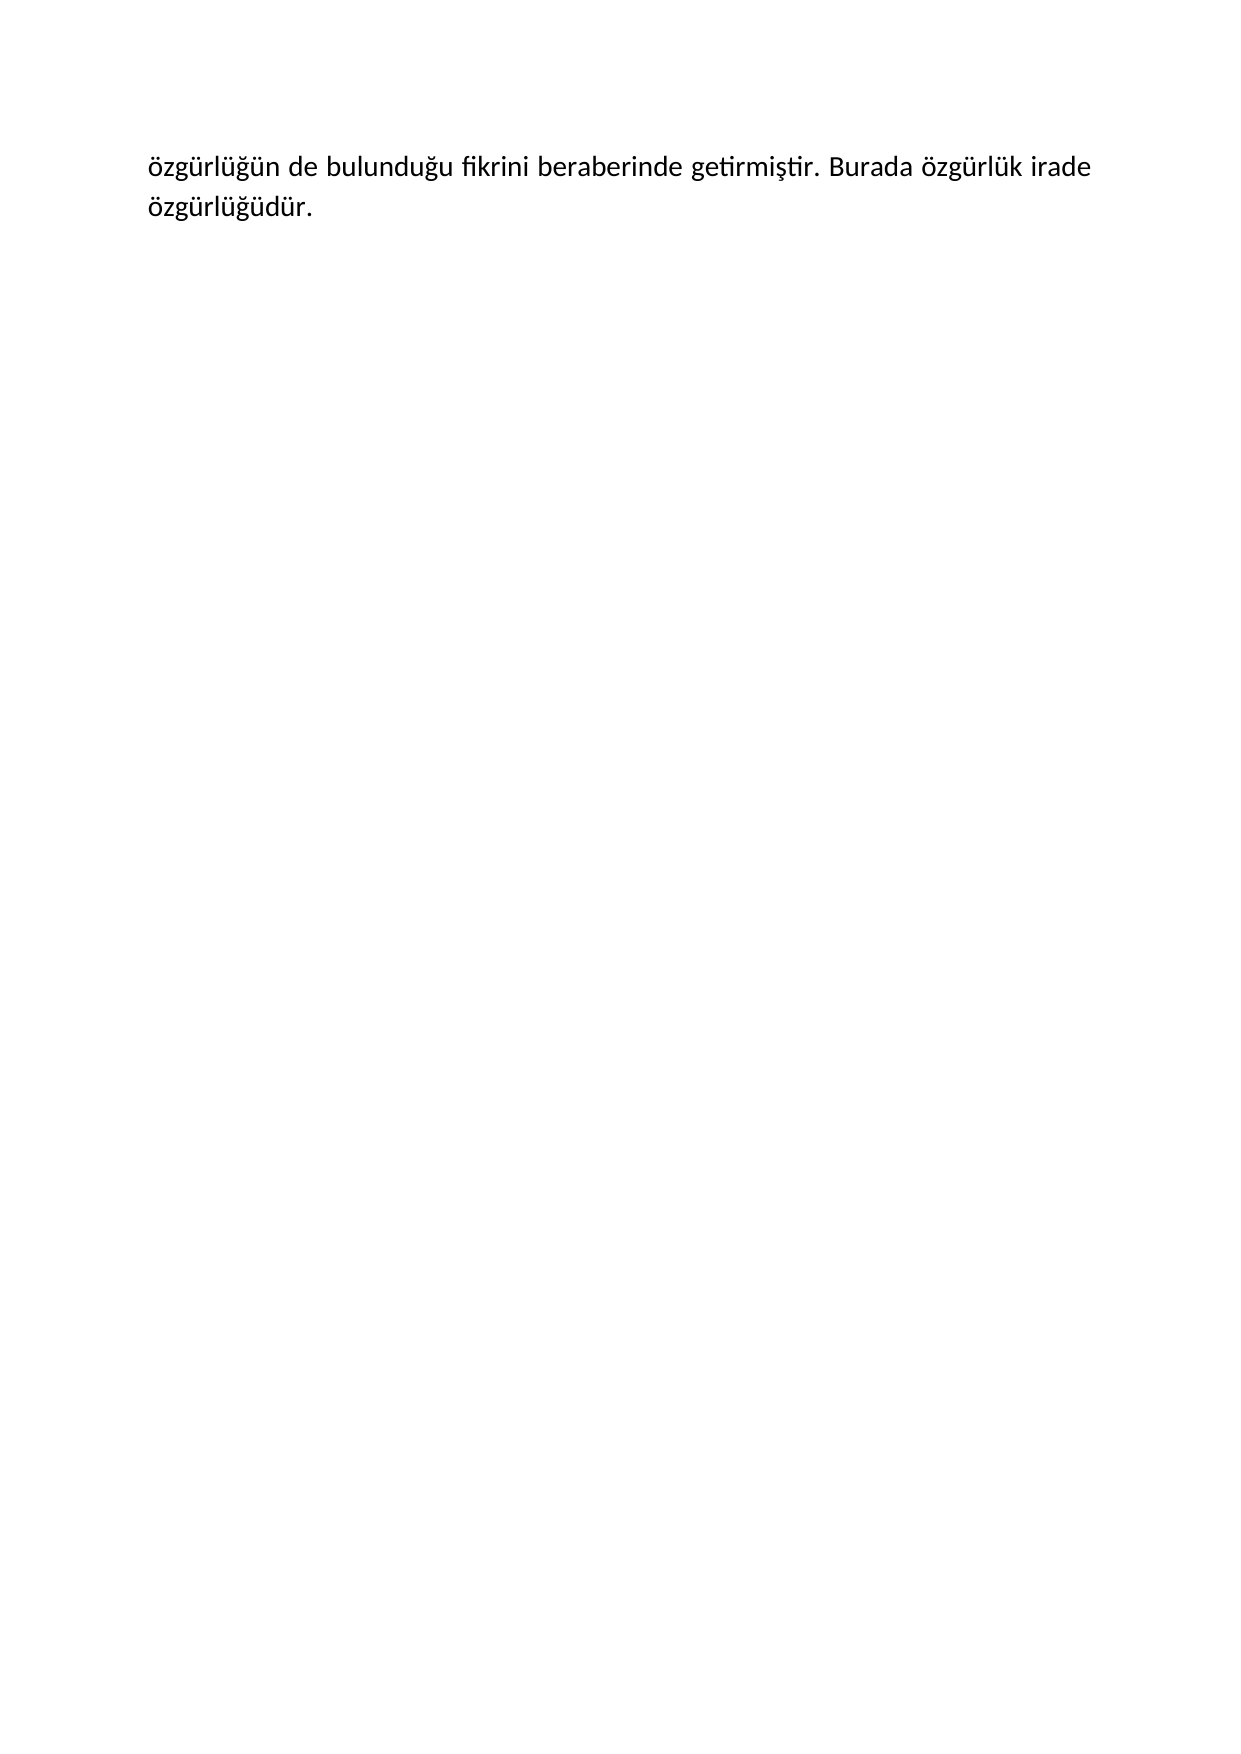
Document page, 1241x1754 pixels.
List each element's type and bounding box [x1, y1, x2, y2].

text [148, 148, 1093, 224]
